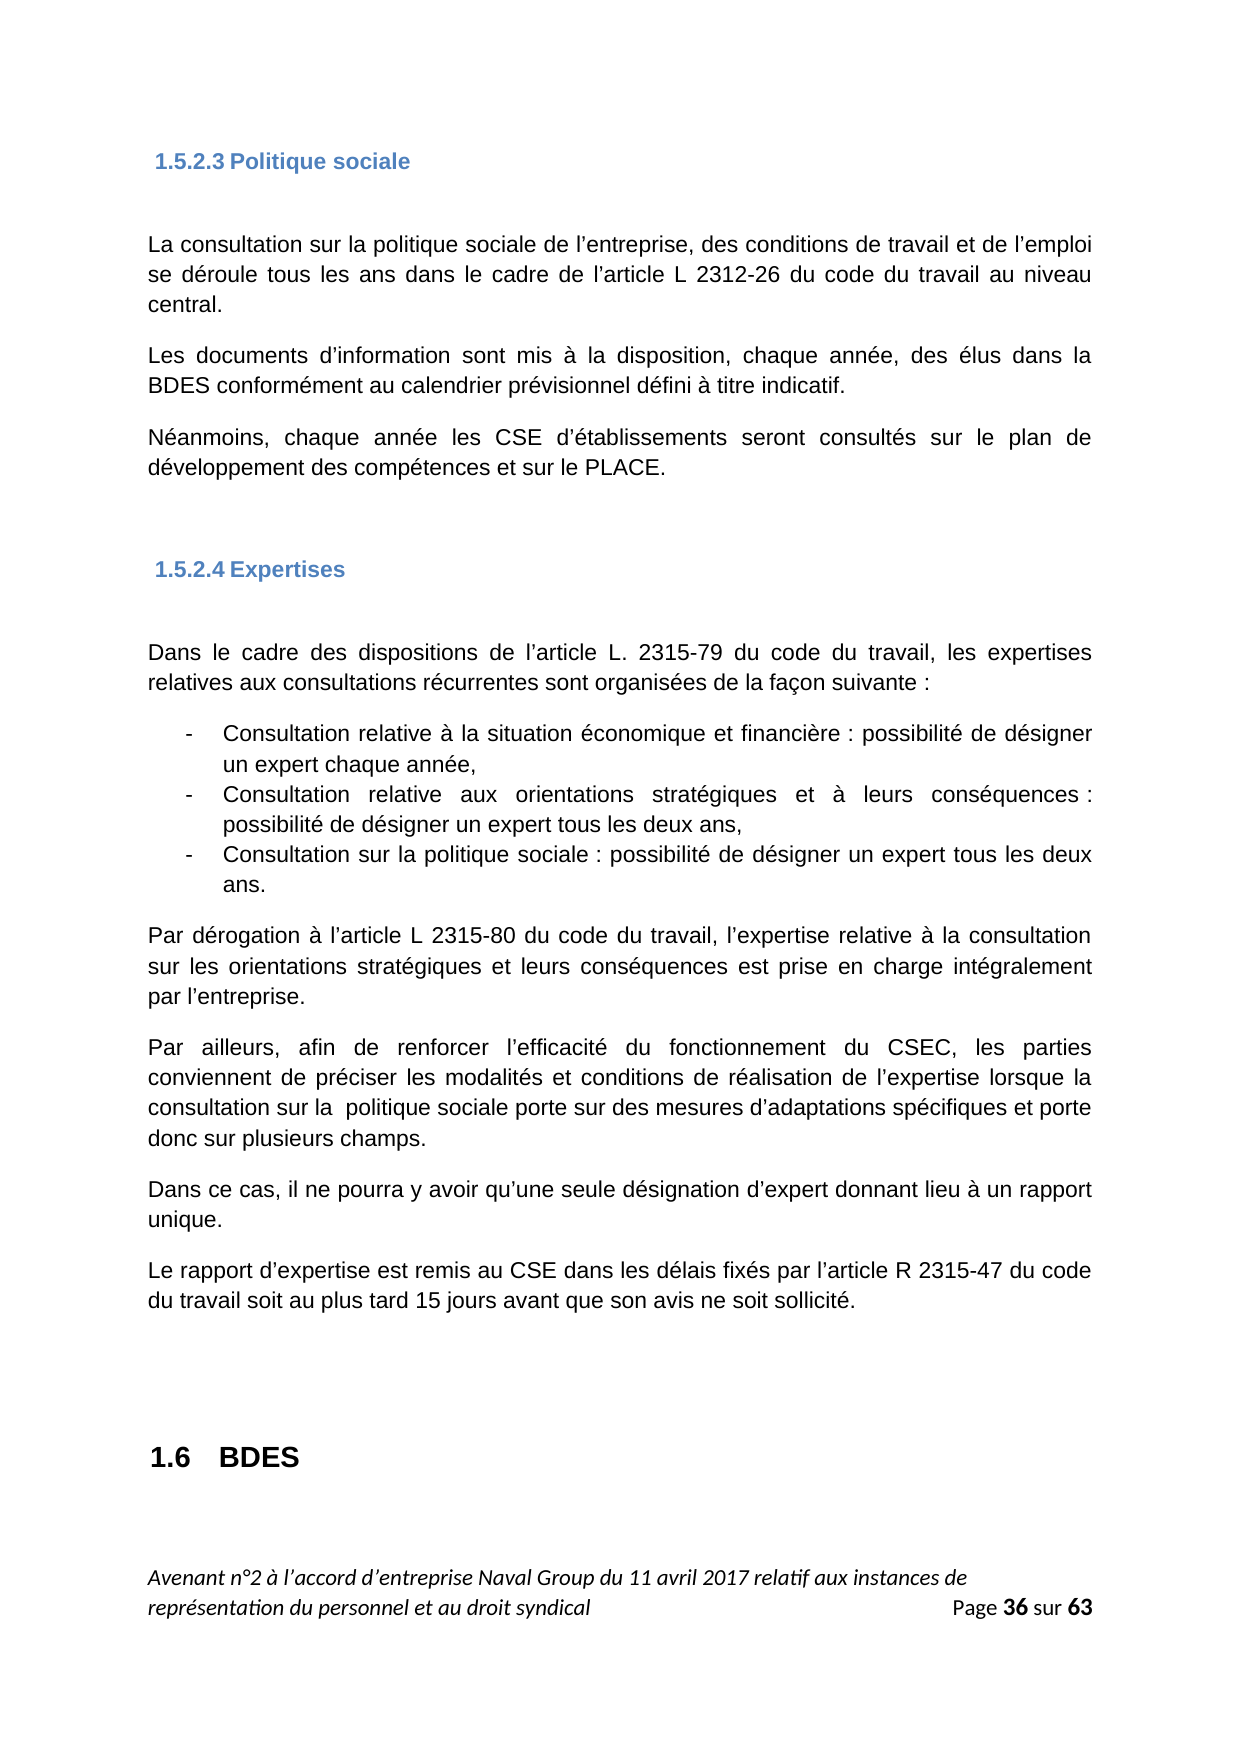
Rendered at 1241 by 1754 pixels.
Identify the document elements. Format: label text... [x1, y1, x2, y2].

text Les documents d’information sont mis à la disposition, chaque année, des élus dans la BDES conformément au calendrier prévisionnel défini à titre indicatif. [148, 342, 1093, 399]
text Le rapport d’expertise est remis au CSE dans les délais fixés par l’article R 2315-47 du code du travail soit au plus tard 15 jours avant que son avis ne soit sollicité. [148, 1257, 1093, 1313]
subtitle Politique sociale [154, 148, 1093, 174]
text Dans le cadre des dispositions de l’article L. 2315-79 du code du travail, les expertises relatives aux consultations récurrentes sont organisées de la façon suivante : [148, 639, 1093, 696]
subtitle Expertises [154, 556, 1093, 582]
text La consultation sur la politique sociale de l’entreprise, des conditions de travail et de l’emploi se déroule tous les ans dans le cadre de l’article L 2312-26 du code du travail au niveau central. [148, 231, 1093, 318]
text Par ailleurs, afin de renforcer l’efficacité du fonctionnement du CSEC, les parties conviennent de préciser les modalités et conditions de réalisation de l’expertise lorsque la consultation sur la politique sociale porte sur des mesures d’adaptations spécifiques et porte donc sur plusieurs champs. [148, 1034, 1093, 1151]
text Par dérogation à l’article L 2315-80 du code du travail, l’expertise relative à la consultation sur les orientations stratégiques et leurs conséquences est prise en charge intégralement par l’entreprise. [148, 922, 1093, 1009]
list BDES [150, 1440, 1093, 1474]
list Consultation relative aux orientations stratégiques et à leurs conséquences : possibilité de désigner un expert tous les deux ans, [185, 781, 1093, 837]
text Dans ce cas, il ne pourra y avoir qu’une seule désignation d’expert donnant lieu à un rapport unique. [148, 1176, 1093, 1232]
list Consultation relative à la situation économique et financière : possibilité de désigner un expert chaque année, [185, 720, 1093, 777]
list Consultation sur la politique sociale : possibilité de désigner un expert tous les deux ans. [185, 841, 1093, 898]
text Néanmoins, chaque année les CSE d’établissements seront consultés sur le plan de développement des compétences et sur le PLACE. [148, 423, 1093, 480]
